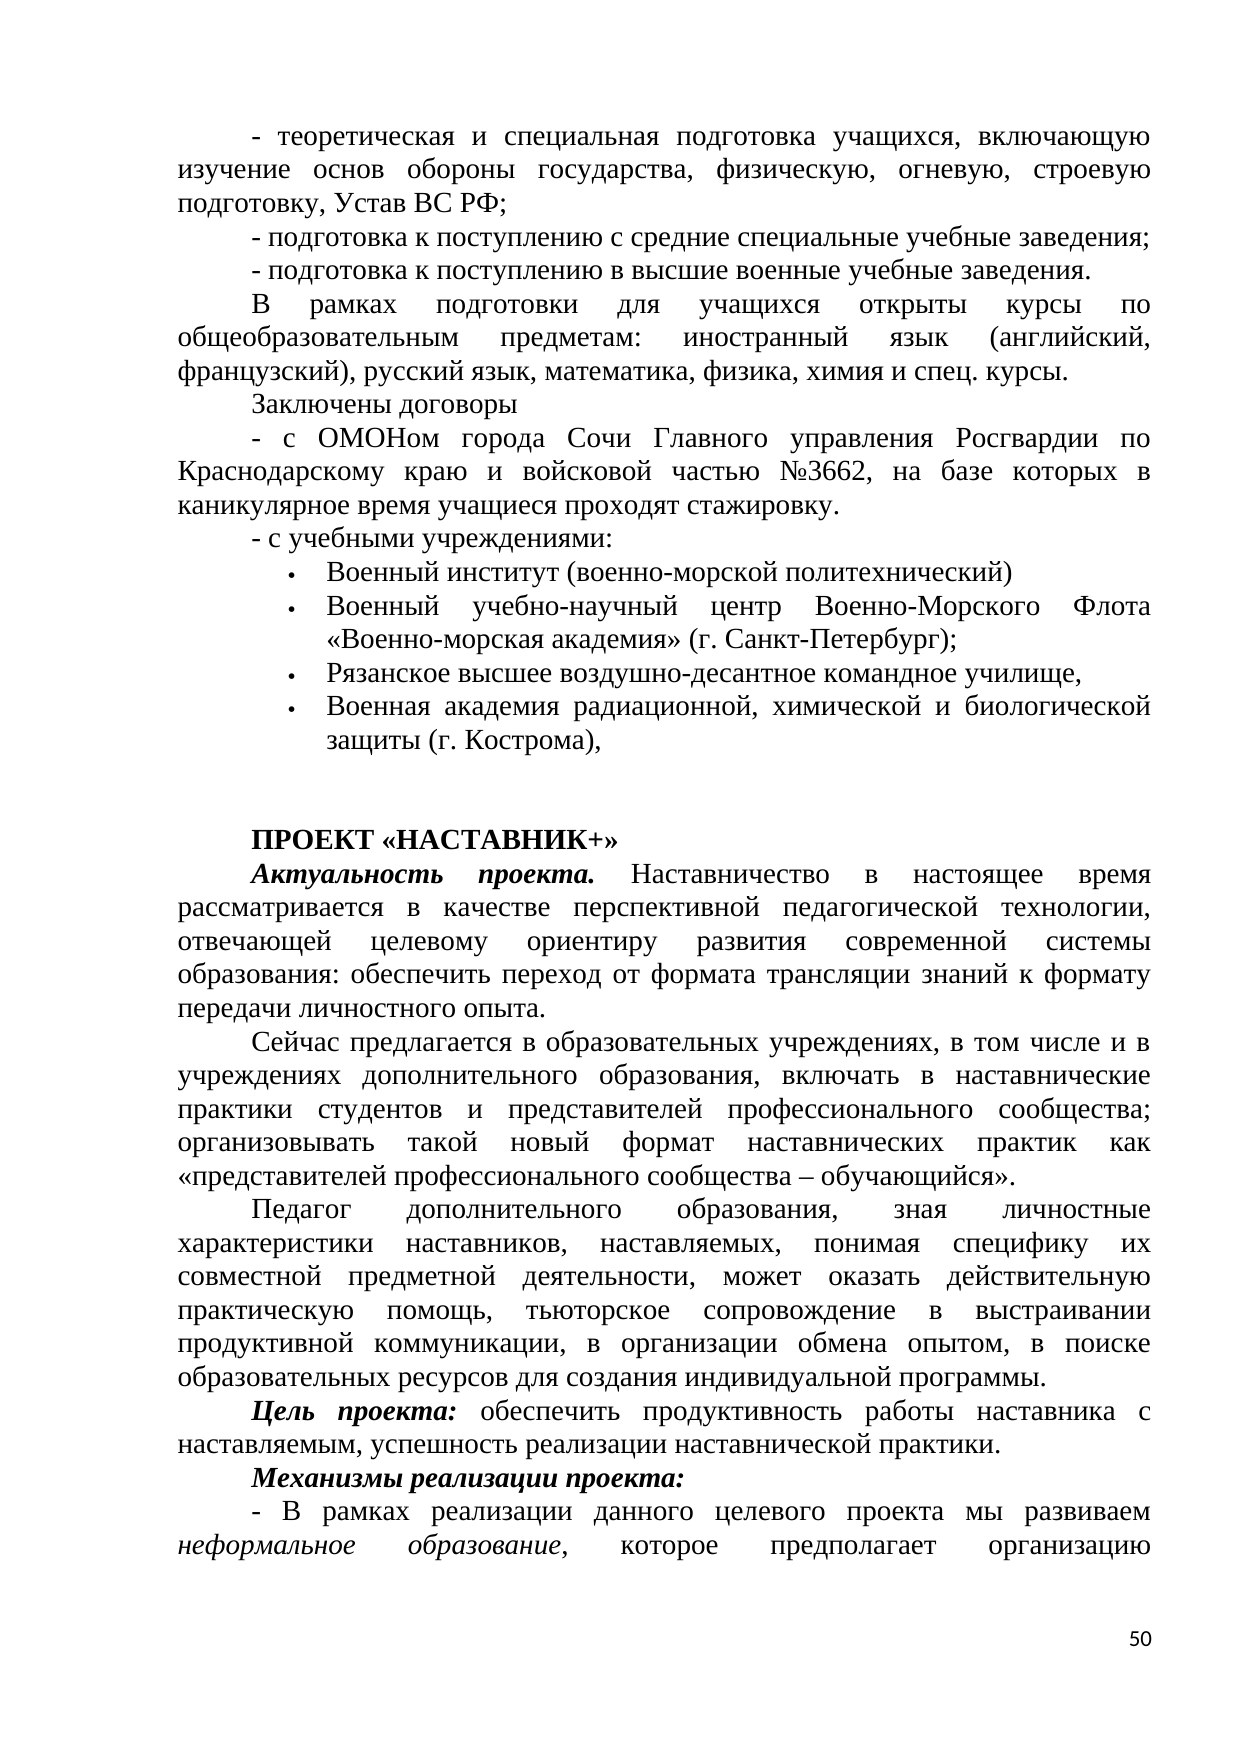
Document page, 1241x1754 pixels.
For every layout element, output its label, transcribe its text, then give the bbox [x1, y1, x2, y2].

text - с ОМОНом города Сочи Главного управления Росгвардии по Краснодарскому краю и войсковой частью №3662, на базе которых в каникулярное время учащиеся проходят стажировку. [177, 420, 1152, 521]
list Военный институт (военно-морской политехнический) [288, 554, 1152, 588]
text Механизмы реализации проекта: [177, 1460, 1152, 1493]
text - с учебными учреждениями: [177, 521, 1152, 554]
list Военная академия радиационной, химической и биологической защиты (г. Кострома), [288, 688, 1152, 755]
text - теоретическая и специальная подготовка учащихся, включающую изучение основ обороны государства, физическую, огневую, строевую подготовку, Устав ВС РФ; [177, 118, 1152, 219]
list Военный учебно-научный центр Военно-Морского Флота «Военно-морская академия» (г. Санкт-Петербург); [288, 588, 1152, 655]
text Сейчас предлагается в образовательных учреждениях, в том числе и в учреждениях дополнительного образования, включать в наставнические практики студентов и представителей профессионального сообщества; организовывать такой новый формат наставнических практик как «представителей профессионального сообщества – обучающийся». [177, 1024, 1152, 1191]
text В рамках подготовки для учащихся открыты курсы по общеобразовательным предметам: иностранный язык (английский, французский), русский язык, математика, физика, химия и спец. курсы. [177, 286, 1152, 386]
text Актуальность проекта. Наставничество в настоящее время рассматривается в качестве перспективной педагогической технологии, отвечающей целевому ориентиру развития современной системы образования: обеспечить переход от формата трансляции знаний к формату передачи личностного опыта. [177, 856, 1152, 1024]
text - подготовка к поступлению в высшие военные учебные заведения. [177, 252, 1152, 286]
text Цель проекта: обеспечить продуктивность работы наставника с наставляемым, успешность реализации наставнической практики. [177, 1393, 1152, 1460]
text ПРОЕКТ «НАСТАВНИК+» [177, 822, 1152, 856]
text Заключены договоры [177, 386, 1152, 420]
text Педагог дополнительного образования, зная личностные характеристики наставников, наставляемых, понимая специфику их совместной предметной деятельности, может оказать действительную практическую помощь, тьюторское сопровождение в выстраивании продуктивной коммуникации, в организации обмена опытом, в поиске образовательных ресурсов для создания индивидуальной программы. [177, 1191, 1152, 1393]
list Рязанское высшее воздушно-десантное командное училище, [288, 655, 1152, 688]
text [177, 1493, 1152, 1560]
text - подготовка к поступлению с средние специальные учебные заведения; [177, 219, 1152, 252]
